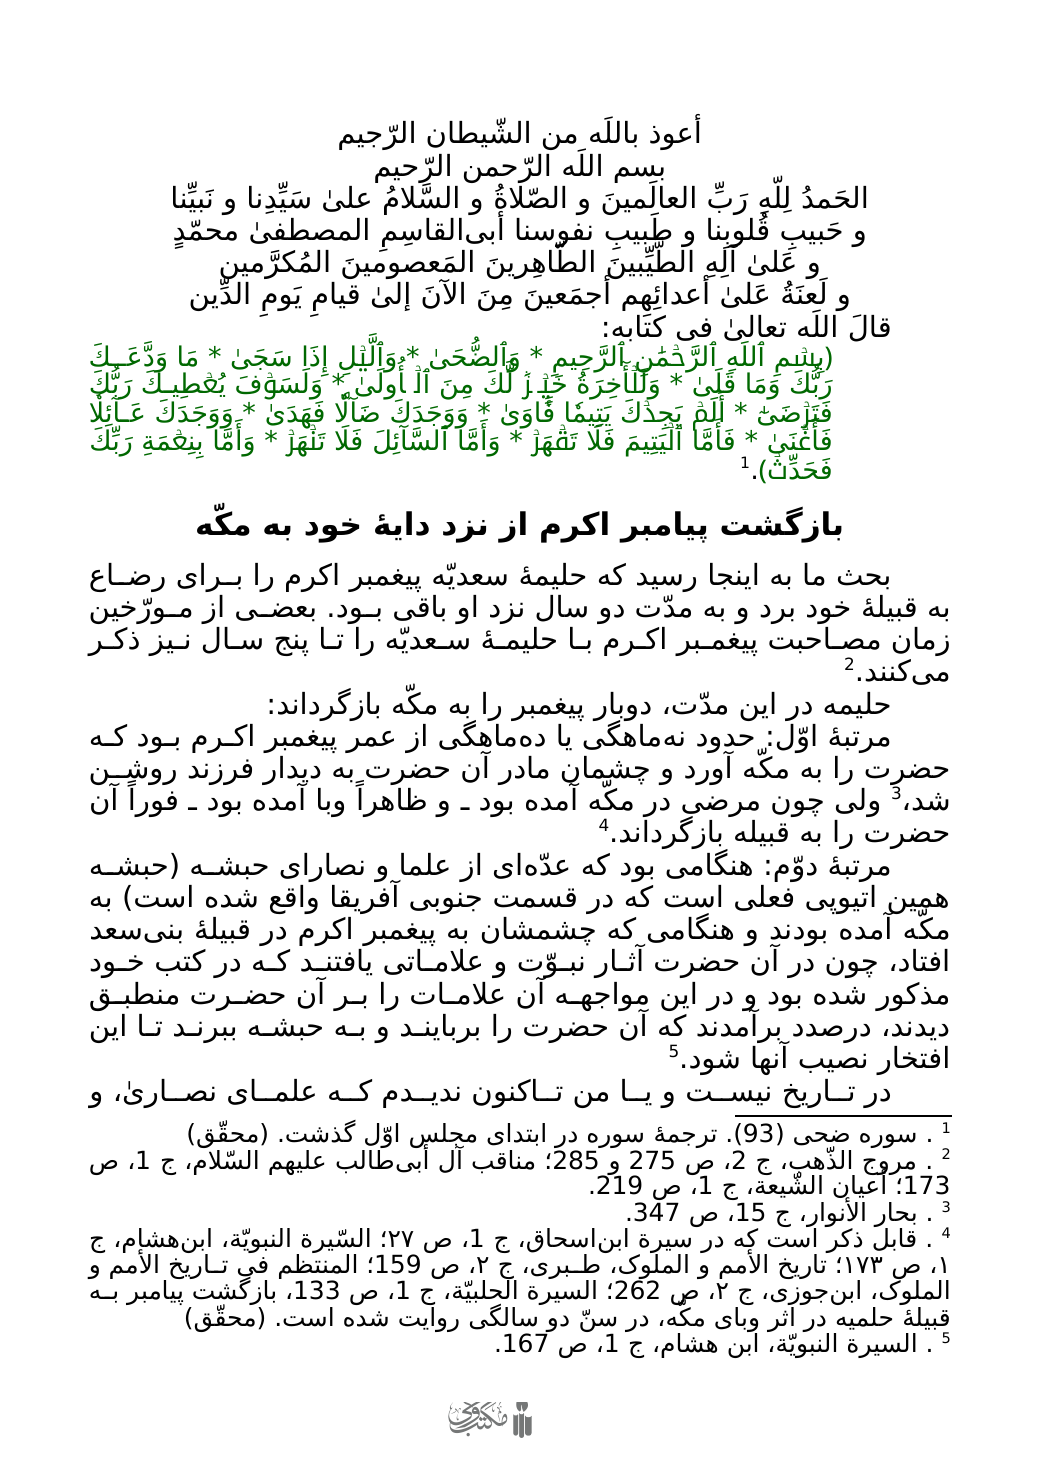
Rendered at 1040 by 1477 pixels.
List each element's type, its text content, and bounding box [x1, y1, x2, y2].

text بسم اللَه الرّحمن الرّحیم‌ [89, 150, 951, 182]
text مرتبۀ دوّم: هنگامی بود که عدّه‌ای از علما و نصارای حبشه (حبشه همین اتیوپی فعلی است که در قسمت جنوبی آفریقا واقع شده است) به مکّه آمده بودند و هنگامی که چشمشان به پیغمبر اکرم در قبیلۀ بنی‌سعد افتاد، چون در آن حضرت آثار نبوّت و علاماتی یافتند که در کتب خود مذکور شده بود و در این مواجهه آن علامات را بر آن حضرت منطبق دیدند، درصدد برآمدند که آن حضرت را بربایند و به حبشه ببرند تا این افتخار نصیب آنها شود. [89, 850, 951, 1076]
text حلیمه در این مدّت، دوبار پیغمبر را به مکّه بازگرداند: [89, 688, 951, 721]
text الحَمدُ لِلّهِ رَبِّ العالَمینَ و الصّلاةُ و السَّلامُ علیٰ سَیِّدِنا و نَبیِّنا [89, 182, 951, 215]
text مرتبۀ اوّل: حدود نه‌ماهگی یا ده‌ماهگی از عمر پیغمبر اکرم بود که حضرت را به مکّه آورد و چشمان مادر آن حضرت به دیدار فرزند روشن شد، ولی چون مرضی در مکّه آمده بود ـ و ظاهراً وبا آمده بود ـ فوراً آن حضرت را به قبیله بازگرداند. [89, 721, 951, 850]
text و عَلیٰ آلِهِ الطَّیِّبینَ الطّاهِرینَ المَعصومینَ المُکرَّمین [89, 247, 951, 279]
text أعوذ باللَه من الشّیطان الرّجیم [89, 118, 951, 150]
text و حَبیبِ قُلوبِنا و طَبیبِ نفوسنا أبی‌القاسِمِ المصطفیٰ محمّدٍ [89, 215, 951, 247]
text بحث ما به اینجا رسید که حلیمۀ سعدیّه پیغمبر اکرم را برای رضاع به قبیلۀ خود برد و به مدّت دو سال نزد او باقی بود. بعضی از مورّخین زمان مصاحبت پیغمبر اکرم با حلیمۀ سعدیّه را تا پنج سال نیز ذکر می‌کنند. [89, 559, 951, 688]
picture [443, 1402, 537, 1438]
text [89, 1076, 951, 1108]
text قالَ اللَه تعالیٰ فی کتابه: [89, 311, 951, 343]
text ﴿بِسۡمِ ٱللَهِ ٱلرَّحۡمَٰنِ ٱلرَّحِيمِ * وَٱلضُّحَىٰ * وَٱلَّيۡلِ إِذَا سَجَىٰ * مَا وَدَّعَكَ رَبُّكَ وَمَا قَلَىٰ * وَلَلۡأٓخِرَةُ خَيۡرٞ لَّكَ مِنَ ٱلۡأُولَىٰ * وَلَسَوۡفَ يُعۡطِيكَ رَبُّكَ فَتَرۡضَىٰٓ * أَلَمۡ يَجِدۡكَ يَتِيمٗا فَ‍َٔاوَىٰ * وَوَجَدَكَ ضَآلّٗا فَهَدَىٰ * وَوَجَدَكَ عَآئِلٗا فَأَغۡنَىٰ * فَأَمَّا ٱلۡيَتِيمَ فَلَا تَقۡهَرۡ * وَأَمَّا ٱلسَّآئِلَ فَلَا تَنۡهَرۡ * وَأَمَّا بِنِعۡمَةِ رَبِّكَ فَحَدِّثۡ﴾. [89, 343, 833, 486]
text و لَعنَةُ عَلیٰ أعدائِهِم أجمَعینَ مِنَ الآنَ إلیٰ قیامِ یَومِ الدِّین [89, 279, 951, 311]
subtitle بازگشت پیامبر اکرم از نزد دایۀ خود به مکّه [89, 506, 951, 543]
